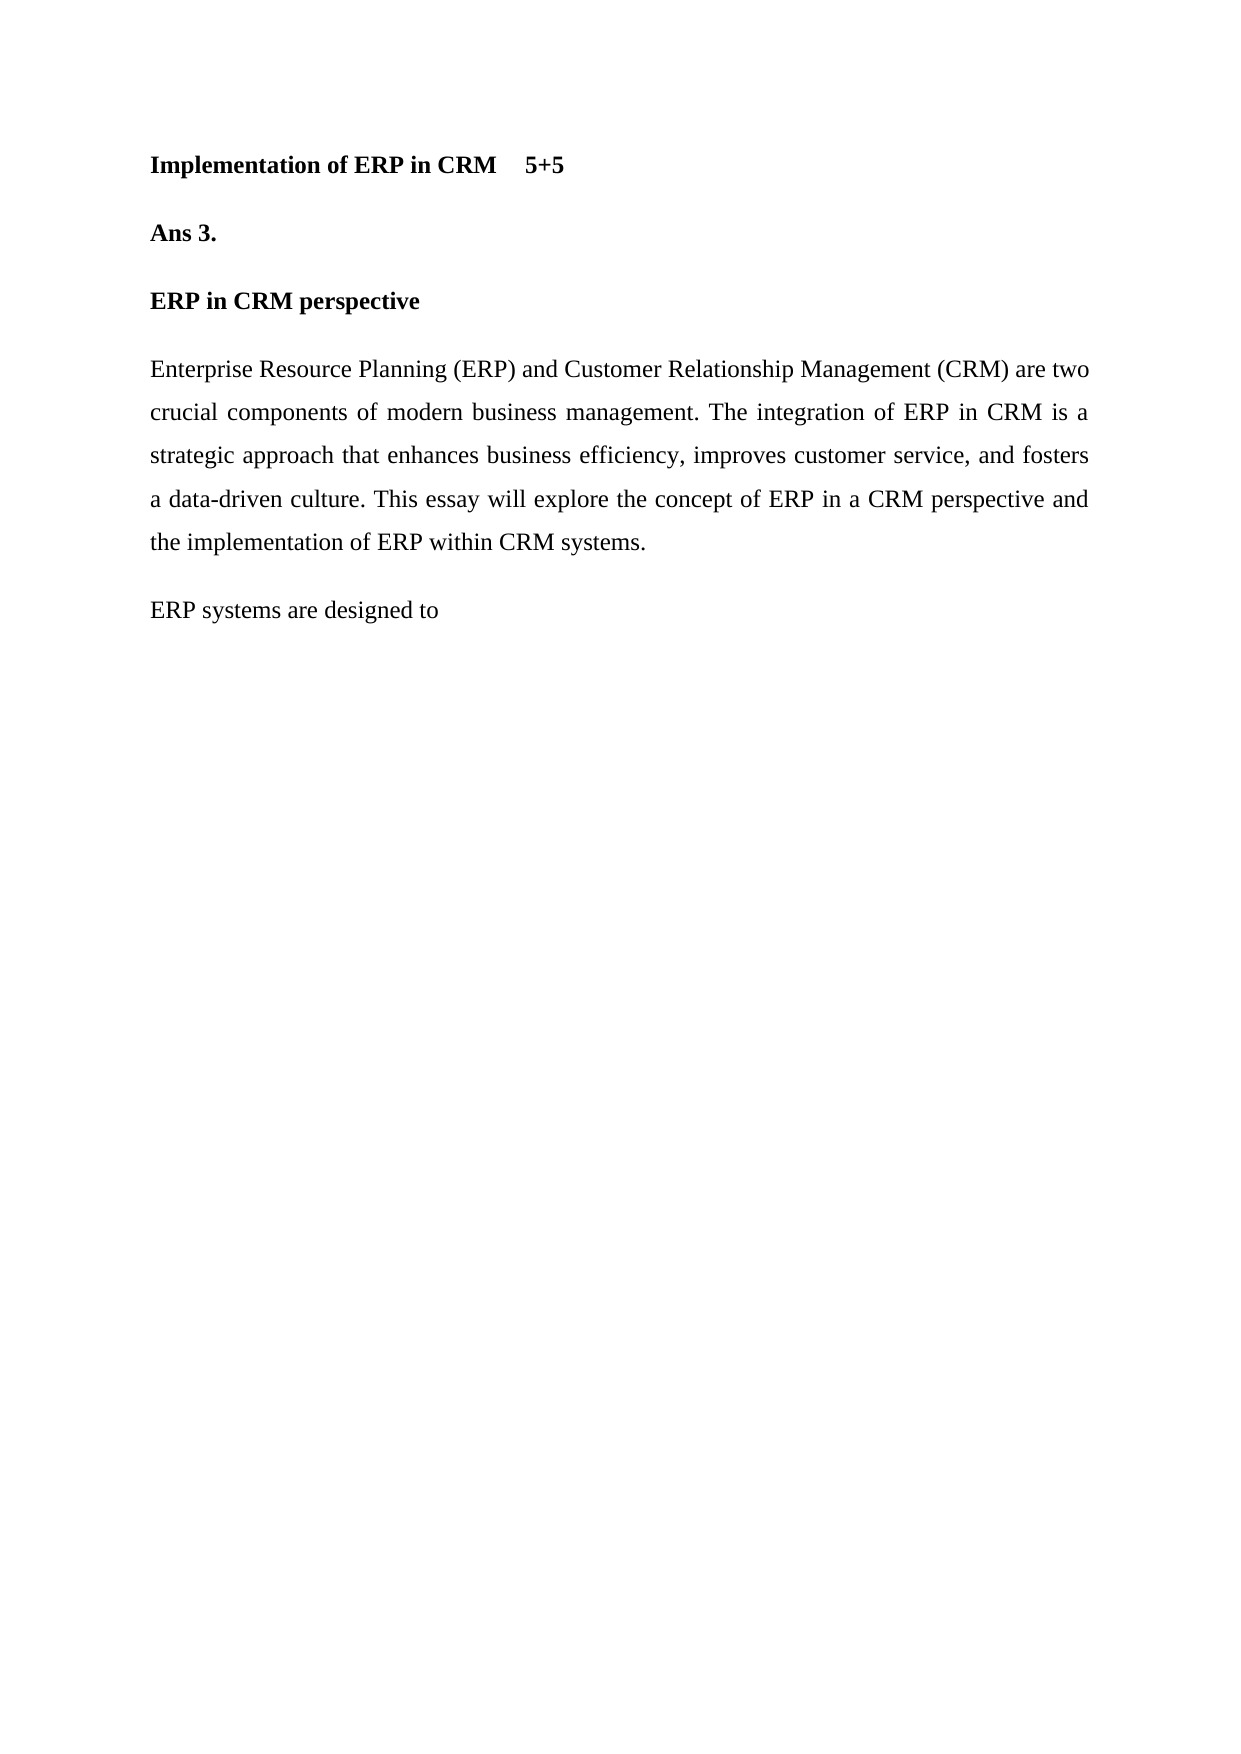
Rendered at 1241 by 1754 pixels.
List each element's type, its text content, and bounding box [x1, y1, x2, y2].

text ERP in CRM perspective [150, 286, 1090, 315]
text Ans 3. [150, 218, 1090, 247]
text ERP systems are designed to [150, 595, 1090, 624]
text Enterprise Resource Planning (ERP) and Customer Relationship Management (CRM) are two crucial components of modern business management. The integration of ERP in CRM is a strategic approach that enhances business efficiency, improves customer service, and fosters a data-driven culture. This essay will explore the concept of ERP in a CRM perspective and the implementation of ERP within CRM systems. [150, 354, 1090, 556]
text Implementation of ERP in CRM 5+5 [150, 150, 1090, 179]
